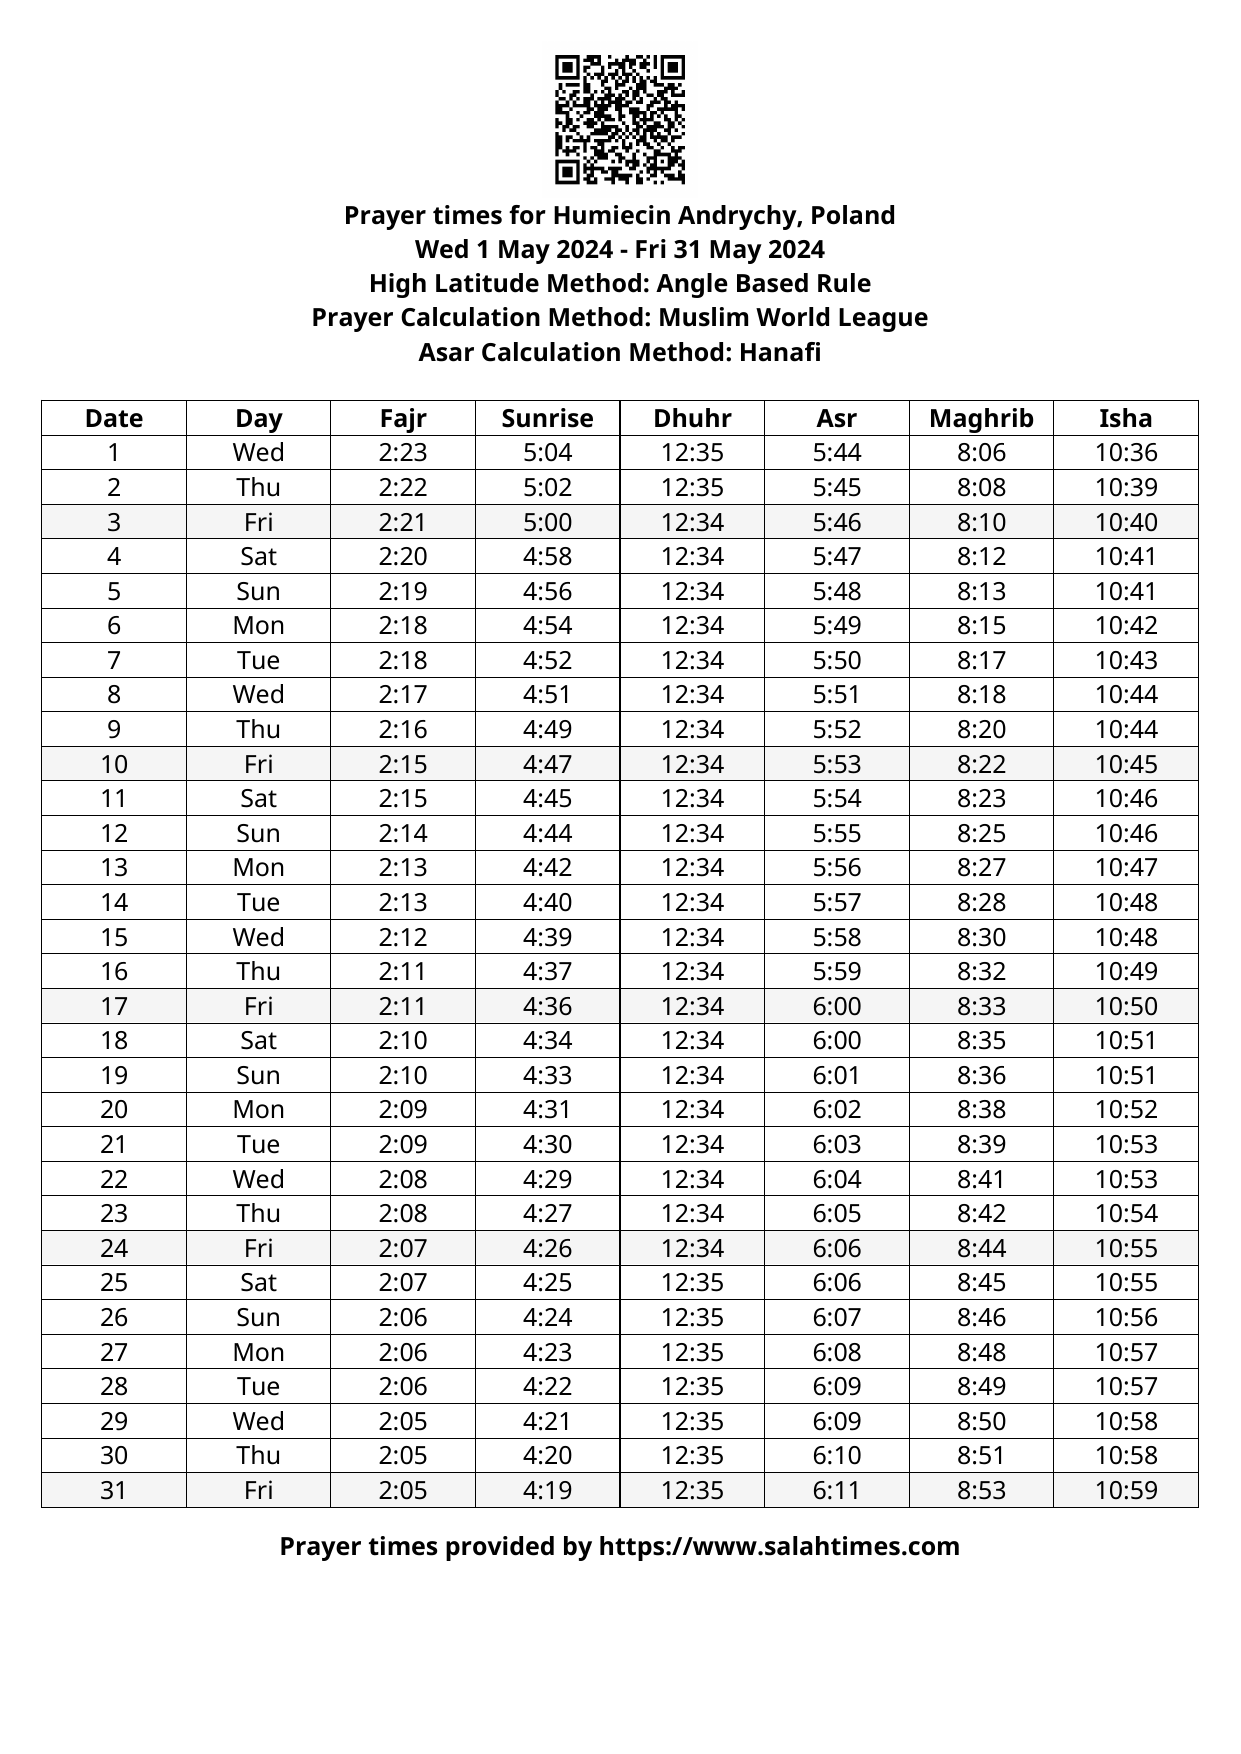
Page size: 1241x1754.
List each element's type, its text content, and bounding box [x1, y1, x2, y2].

table_cell 6:11 [765, 1473, 909, 1507]
table_cell 10:42 [1054, 609, 1198, 642]
table_cell 2:07 [331, 1231, 475, 1264]
table_cell 10:46 [1054, 781, 1198, 815]
table_cell 4:27 [476, 1196, 619, 1230]
table_cell 4:24 [476, 1300, 619, 1334]
table_cell Sun [187, 816, 330, 849]
table_cell 5 [42, 574, 186, 607]
table_cell 22 [42, 1162, 186, 1195]
table_cell 12:34 [621, 505, 764, 538]
table_cell 12:35 [621, 436, 764, 469]
table_cell 10:54 [1054, 1196, 1198, 1230]
table_cell 4:54 [476, 609, 619, 642]
table_cell Fri [187, 1473, 330, 1507]
table_cell 14 [42, 885, 186, 919]
table_cell 8:30 [910, 920, 1053, 953]
table_cell 5:47 [765, 539, 909, 573]
table_cell Sun [187, 1058, 330, 1092]
table_cell 2:18 [331, 609, 475, 642]
table_cell 10:51 [1054, 1058, 1198, 1092]
text Prayer Calculation Method: Muslim World League [42, 300, 1198, 334]
table_cell 8:25 [910, 816, 1053, 849]
table_cell Mon [187, 851, 330, 884]
table_cell 12:35 [621, 1266, 764, 1299]
table_cell 8:38 [910, 1093, 1053, 1126]
table_cell 4:36 [476, 989, 619, 1022]
table_cell 2:20 [331, 539, 475, 573]
table_cell 5:59 [765, 954, 909, 988]
table_cell 2:11 [331, 954, 475, 988]
table_cell 4:29 [476, 1162, 619, 1195]
table_cell 3 [42, 505, 186, 538]
table_cell 4:25 [476, 1266, 619, 1299]
table_cell 10:45 [1054, 747, 1198, 780]
table_cell 10:46 [1054, 816, 1198, 849]
table_cell 6:04 [765, 1162, 909, 1195]
table_cell 5:57 [765, 885, 909, 919]
table_cell 19 [42, 1058, 186, 1092]
table_cell 12:34 [621, 816, 764, 849]
table_cell Fri [187, 1231, 330, 1264]
table_cell 11 [42, 781, 186, 815]
table_cell 2:22 [331, 470, 475, 504]
table_cell 2:06 [331, 1300, 475, 1334]
table_cell 5:45 [765, 470, 909, 504]
table_cell 12:34 [621, 539, 764, 573]
table_cell 2:16 [331, 712, 475, 746]
table_cell 6:07 [765, 1300, 909, 1334]
table_cell 12:34 [621, 747, 764, 780]
table_cell 6:01 [765, 1058, 909, 1092]
table_cell 2:06 [331, 1369, 475, 1403]
table_cell 6:02 [765, 1093, 909, 1126]
table_cell 5:49 [765, 609, 909, 642]
table_cell 10:49 [1054, 954, 1198, 988]
table_cell 12:34 [621, 1127, 764, 1161]
table_cell 12:34 [621, 643, 764, 677]
table_cell 20 [42, 1093, 186, 1126]
table_cell 8:10 [910, 505, 1053, 538]
table_cell 2 [42, 470, 186, 504]
table_cell 8:42 [910, 1196, 1053, 1230]
table_cell Tue [187, 1127, 330, 1161]
text Prayer times for Humiecin Andrychy, Poland [42, 198, 1198, 232]
table_cell 2:13 [331, 885, 475, 919]
table_cell 8:20 [910, 712, 1053, 746]
table_cell 8:28 [910, 885, 1053, 919]
table_cell 2:11 [331, 989, 475, 1022]
table_cell 10:47 [1054, 851, 1198, 884]
table_header Dhuhr [621, 401, 764, 434]
table_cell 5:56 [765, 851, 909, 884]
table_cell 12:34 [621, 1058, 764, 1092]
table_cell 4:58 [476, 539, 619, 573]
table_cell 12:34 [621, 574, 764, 607]
table_cell 5:52 [765, 712, 909, 746]
table_cell 4:23 [476, 1335, 619, 1368]
table_cell Wed [187, 436, 330, 469]
table_cell 4:44 [476, 816, 619, 849]
table_cell 2:07 [331, 1266, 475, 1299]
table_cell 27 [42, 1335, 186, 1368]
table_cell 2:15 [331, 781, 475, 815]
table_cell 4:26 [476, 1231, 619, 1264]
table_cell 15 [42, 920, 186, 953]
table_cell 2:15 [331, 747, 475, 780]
table_cell 12:34 [621, 1231, 764, 1264]
table_cell 12 [42, 816, 186, 849]
table_cell Thu [187, 1196, 330, 1230]
table_cell 12:34 [621, 678, 764, 711]
table_cell 6:00 [765, 1024, 909, 1057]
table_cell 8:39 [910, 1127, 1053, 1161]
table_cell 24 [42, 1231, 186, 1264]
table_cell Wed [187, 678, 330, 711]
table_cell 5:44 [765, 436, 909, 469]
table_cell 10:39 [1054, 470, 1198, 504]
table_cell 10:36 [1054, 436, 1198, 469]
table_cell 12:34 [621, 885, 764, 919]
table_cell 6:06 [765, 1231, 909, 1264]
table_cell 6 [42, 609, 186, 642]
table_cell Sat [187, 781, 330, 815]
table_cell 10:43 [1054, 643, 1198, 677]
table_header Maghrib [910, 401, 1053, 434]
text High Latitude Method: Angle Based Rule [42, 266, 1198, 300]
table_header Sunrise [476, 401, 619, 434]
table_cell 5:54 [765, 781, 909, 815]
table_cell 8:45 [910, 1266, 1053, 1299]
table_cell 4:34 [476, 1024, 619, 1057]
table_cell 8:08 [910, 470, 1053, 504]
table_cell 5:50 [765, 643, 909, 677]
table_cell 12:34 [621, 851, 764, 884]
table_cell 6:03 [765, 1127, 909, 1161]
table_cell 2:13 [331, 851, 475, 884]
table_cell 8:46 [910, 1300, 1053, 1334]
table_cell Sun [187, 574, 330, 607]
table_cell 29 [42, 1404, 186, 1437]
table_cell 10:55 [1054, 1266, 1198, 1299]
table_cell 8:23 [910, 781, 1053, 815]
table_cell 2:17 [331, 678, 475, 711]
table_cell 8:35 [910, 1024, 1053, 1057]
table_cell 10:55 [1054, 1231, 1198, 1264]
table_cell 18 [42, 1024, 186, 1057]
table_cell Thu [187, 954, 330, 988]
table_header Day [187, 401, 330, 434]
table_cell 12:34 [621, 1196, 764, 1230]
table_cell 2:18 [331, 643, 475, 677]
table_cell 8 [42, 678, 186, 711]
table_cell 10:53 [1054, 1162, 1198, 1195]
table_cell 12:34 [621, 954, 764, 988]
table_header Fajr [331, 401, 475, 434]
table_cell 12:34 [621, 609, 764, 642]
table_cell 30 [42, 1439, 186, 1472]
table_cell 12:34 [621, 781, 764, 815]
table_cell 8:33 [910, 989, 1053, 1022]
table_cell 8:53 [910, 1473, 1053, 1507]
table_cell 4:22 [476, 1369, 619, 1403]
picture [542, 41, 699, 198]
table_cell 5:00 [476, 505, 619, 538]
table_cell 8:36 [910, 1058, 1053, 1092]
table_cell 8:41 [910, 1162, 1053, 1195]
table_cell 4:51 [476, 678, 619, 711]
table_cell 13 [42, 851, 186, 884]
table_cell 4:19 [476, 1473, 619, 1507]
table_cell 10:44 [1054, 678, 1198, 711]
table_cell Mon [187, 1093, 330, 1126]
table_cell 10:41 [1054, 539, 1198, 573]
table_cell 5:55 [765, 816, 909, 849]
table_cell 8:49 [910, 1369, 1053, 1403]
table_cell 28 [42, 1369, 186, 1403]
table_cell 25 [42, 1266, 186, 1299]
table_cell 4:31 [476, 1093, 619, 1126]
table_cell 12:34 [621, 989, 764, 1022]
table_cell 10:58 [1054, 1404, 1198, 1437]
table_cell 2:21 [331, 505, 475, 538]
table_cell 10:53 [1054, 1127, 1198, 1161]
table_cell Thu [187, 1439, 330, 1472]
table_cell 5:48 [765, 574, 909, 607]
table_cell 10:48 [1054, 920, 1198, 953]
table_cell 4:49 [476, 712, 619, 746]
table_cell Tue [187, 885, 330, 919]
table_cell 10:40 [1054, 505, 1198, 538]
table_header Date [42, 401, 186, 434]
table_cell 4:40 [476, 885, 619, 919]
table_cell 6:00 [765, 989, 909, 1022]
table_cell 10:52 [1054, 1093, 1198, 1126]
table_cell 8:32 [910, 954, 1053, 988]
table_cell 4:52 [476, 643, 619, 677]
table_cell 12:34 [621, 1093, 764, 1126]
table_cell 10:59 [1054, 1473, 1198, 1507]
table_cell 4:39 [476, 920, 619, 953]
table_cell Sun [187, 1300, 330, 1334]
table_cell Fri [187, 505, 330, 538]
table_cell 2:08 [331, 1162, 475, 1195]
table_cell 5:02 [476, 470, 619, 504]
table_cell 8:15 [910, 609, 1053, 642]
table_cell Wed [187, 1404, 330, 1437]
table_cell 5:46 [765, 505, 909, 538]
table_cell 2:10 [331, 1024, 475, 1057]
table_cell 5:58 [765, 920, 909, 953]
table_cell 16 [42, 954, 186, 988]
table_cell 2:14 [331, 816, 475, 849]
table_cell 12:35 [621, 1369, 764, 1403]
text Prayer times provided by https://www.salahtimes.com [42, 1528, 1198, 1563]
table_cell 9 [42, 712, 186, 746]
table_cell 10:48 [1054, 885, 1198, 919]
table_cell 10:56 [1054, 1300, 1198, 1334]
table_cell 5:04 [476, 436, 619, 469]
table_cell 10:44 [1054, 712, 1198, 746]
table_cell 8:13 [910, 574, 1053, 607]
text Asar Calculation Method: Hanafi [42, 334, 1198, 368]
table_cell Wed [187, 1162, 330, 1195]
table_cell Tue [187, 643, 330, 677]
table_cell 23 [42, 1196, 186, 1230]
table_cell Tue [187, 1369, 330, 1403]
table_cell 4:33 [476, 1058, 619, 1092]
table_cell 10:41 [1054, 574, 1198, 607]
table_cell 21 [42, 1127, 186, 1161]
table_cell 8:44 [910, 1231, 1053, 1264]
table_cell 8:27 [910, 851, 1053, 884]
table_cell 12:34 [621, 1024, 764, 1057]
table_cell 12:34 [621, 712, 764, 746]
table_cell Wed [187, 920, 330, 953]
table_cell 10 [42, 747, 186, 780]
table_cell 2:05 [331, 1439, 475, 1472]
table_cell 2:19 [331, 574, 475, 607]
table_cell 2:08 [331, 1196, 475, 1230]
table_cell 12:35 [621, 1473, 764, 1507]
table_cell Fri [187, 989, 330, 1022]
table_cell 4:21 [476, 1404, 619, 1437]
table_cell 4:56 [476, 574, 619, 607]
table_cell 12:35 [621, 1439, 764, 1472]
table_cell 2:09 [331, 1093, 475, 1126]
table_cell 4:42 [476, 851, 619, 884]
table_cell 6:10 [765, 1439, 909, 1472]
table_cell 26 [42, 1300, 186, 1334]
table_cell 2:05 [331, 1404, 475, 1437]
table_cell 2:10 [331, 1058, 475, 1092]
table_cell 1 [42, 436, 186, 469]
table_cell 10:51 [1054, 1024, 1198, 1057]
table_cell 12:34 [621, 1162, 764, 1195]
table_cell Sat [187, 1024, 330, 1057]
table_cell 2:09 [331, 1127, 475, 1161]
table_header Asr [765, 401, 909, 434]
table_cell 12:35 [621, 1300, 764, 1334]
table_header Isha [1054, 401, 1198, 434]
table_cell 4:37 [476, 954, 619, 988]
table_cell 7 [42, 643, 186, 677]
table_cell 5:53 [765, 747, 909, 780]
table_cell 2:06 [331, 1335, 475, 1368]
table_cell 10:57 [1054, 1369, 1198, 1403]
table_cell 4:45 [476, 781, 619, 815]
table_cell 17 [42, 989, 186, 1022]
table_cell 6:09 [765, 1404, 909, 1437]
table_cell Fri [187, 747, 330, 780]
table_cell 5:51 [765, 678, 909, 711]
table_cell 12:35 [621, 470, 764, 504]
table_cell Mon [187, 609, 330, 642]
table_cell 12:34 [621, 920, 764, 953]
table_cell 4 [42, 539, 186, 573]
table_cell 6:06 [765, 1266, 909, 1299]
table_cell 8:48 [910, 1335, 1053, 1368]
table_cell 10:50 [1054, 989, 1198, 1022]
table_cell 8:06 [910, 436, 1053, 469]
table_cell 8:17 [910, 643, 1053, 677]
table_cell Sat [187, 539, 330, 573]
table_cell 8:22 [910, 747, 1053, 780]
table_cell 8:51 [910, 1439, 1053, 1472]
table_cell 8:50 [910, 1404, 1053, 1437]
table_cell 4:30 [476, 1127, 619, 1161]
table_cell 12:35 [621, 1335, 764, 1368]
table_cell 10:58 [1054, 1439, 1198, 1472]
table_cell 12:35 [621, 1404, 764, 1437]
table_cell 8:12 [910, 539, 1053, 573]
table_cell 6:05 [765, 1196, 909, 1230]
text Wed 1 May 2024 - Fri 31 May 2024 [42, 232, 1198, 266]
table_cell Thu [187, 712, 330, 746]
table_cell 31 [42, 1473, 186, 1507]
table_cell 2:23 [331, 436, 475, 469]
table_cell 10:57 [1054, 1335, 1198, 1368]
table_cell 6:08 [765, 1335, 909, 1368]
table_cell 8:18 [910, 678, 1053, 711]
table_cell Mon [187, 1335, 330, 1368]
table_cell 2:12 [331, 920, 475, 953]
table_cell 2:05 [331, 1473, 475, 1507]
table_cell 6:09 [765, 1369, 909, 1403]
table_cell Sat [187, 1266, 330, 1299]
table_cell Thu [187, 470, 330, 504]
table_cell 4:20 [476, 1439, 619, 1472]
table_cell 4:47 [476, 747, 619, 780]
